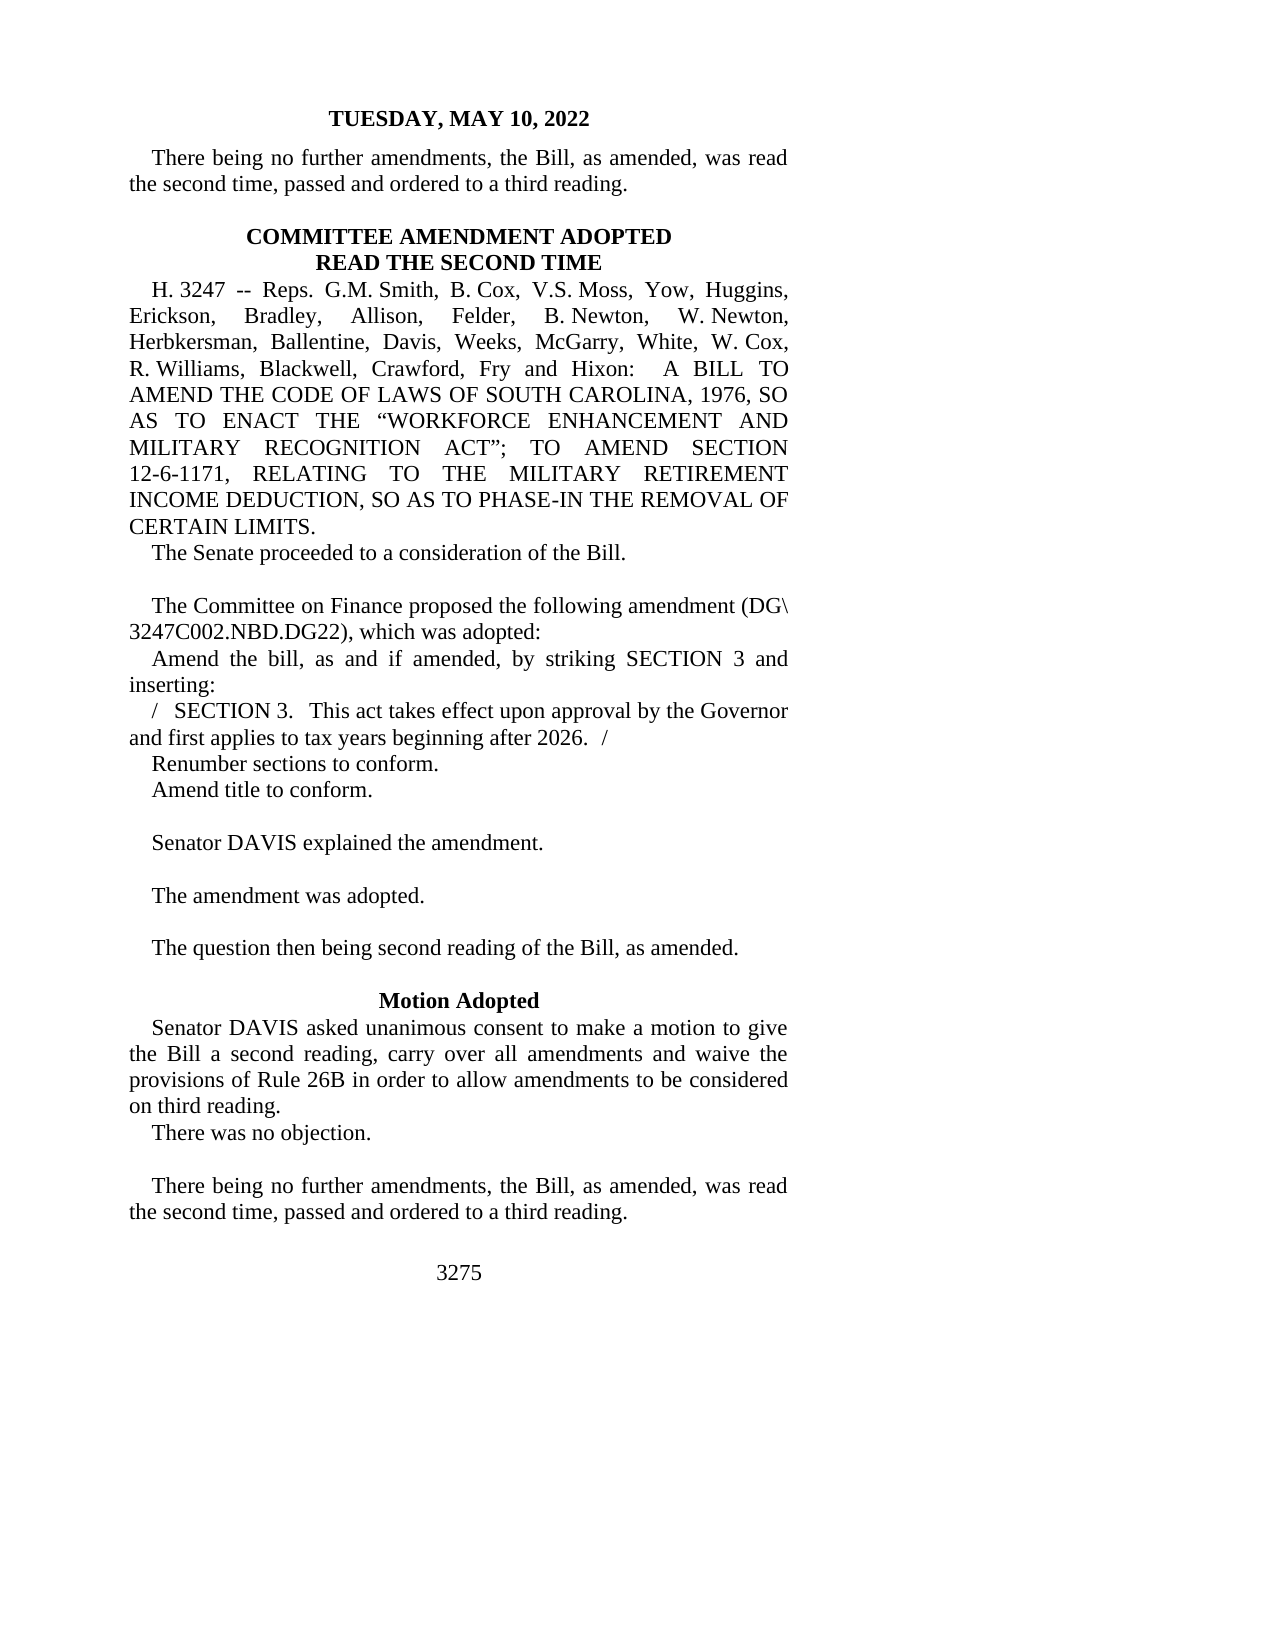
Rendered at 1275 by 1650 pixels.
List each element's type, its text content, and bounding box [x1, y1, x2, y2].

text Amend the bill, as and if amended, by striking SECTION 3 and inserting: [129, 644, 789, 697]
text The amendment was adopted. [129, 882, 789, 908]
text Renumber sections to conform. [129, 750, 789, 776]
text Motion Adopted [129, 987, 789, 1013]
text READ THE SECOND TIME [129, 249, 789, 276]
text Senator DAVIS asked unanimous consent to make a motion to give the Bill a second reading, carry over all amendments and waive the provisions of Rule 26B in order to allow amendments to be considered on third reading. [129, 1013, 789, 1119]
text Amend title to conform. [129, 776, 789, 803]
text There being no further amendments, the Bill, as amended, was read the second time, passed and ordered to a third reading. [129, 144, 789, 197]
text The Senate proceeded to a consideration of the Bill. [129, 539, 789, 566]
text There was no objection. [129, 1119, 789, 1145]
text The Committee on Finance proposed the following amendment (DG\3247C002.NBD.DG22), which was adopted: [129, 592, 789, 644]
text Senator DAVIS explained the amendment. [129, 829, 789, 855]
text COMMITTEE AMENDMENT ADOPTED [129, 223, 789, 249]
text The question then being second reading of the Bill, as amended. [129, 934, 789, 961]
text H. 3247 -- Reps. G.M. Smith, B. Cox, V.S. Moss, Yow, Huggins, Erickson, Bradley, Allison, Felder, B. Newton, W. Newton, Herbkersman, Ballentine, Davis, Weeks, McGarry, White, W. Cox, R. Williams, Blackwell, Crawford, Fry and Hixon: A BILL TO AMEND THE CODE OF LAWS OF SOUTH CAROLINA, 1976, SO AS TO ENACT THE “WORKFORCE ENHANCEMENT AND MILITARY RECOGNITION ACT”; TO AMEND SECTION 12-6-1171, RELATING TO THE MILITARY RETIREMENT INCOME DEDUCTION, SO AS TO PHASE-IN THE REMOVAL OF CERTAIN LIMITS. [129, 276, 789, 539]
text / SECTION 3. This act takes effect upon approval by the Governor and first applies to tax years beginning after 2026. / [129, 697, 789, 750]
text There being no further amendments, the Bill, as amended, was read the second time, passed and ordered to a third reading. [129, 1172, 789, 1224]
